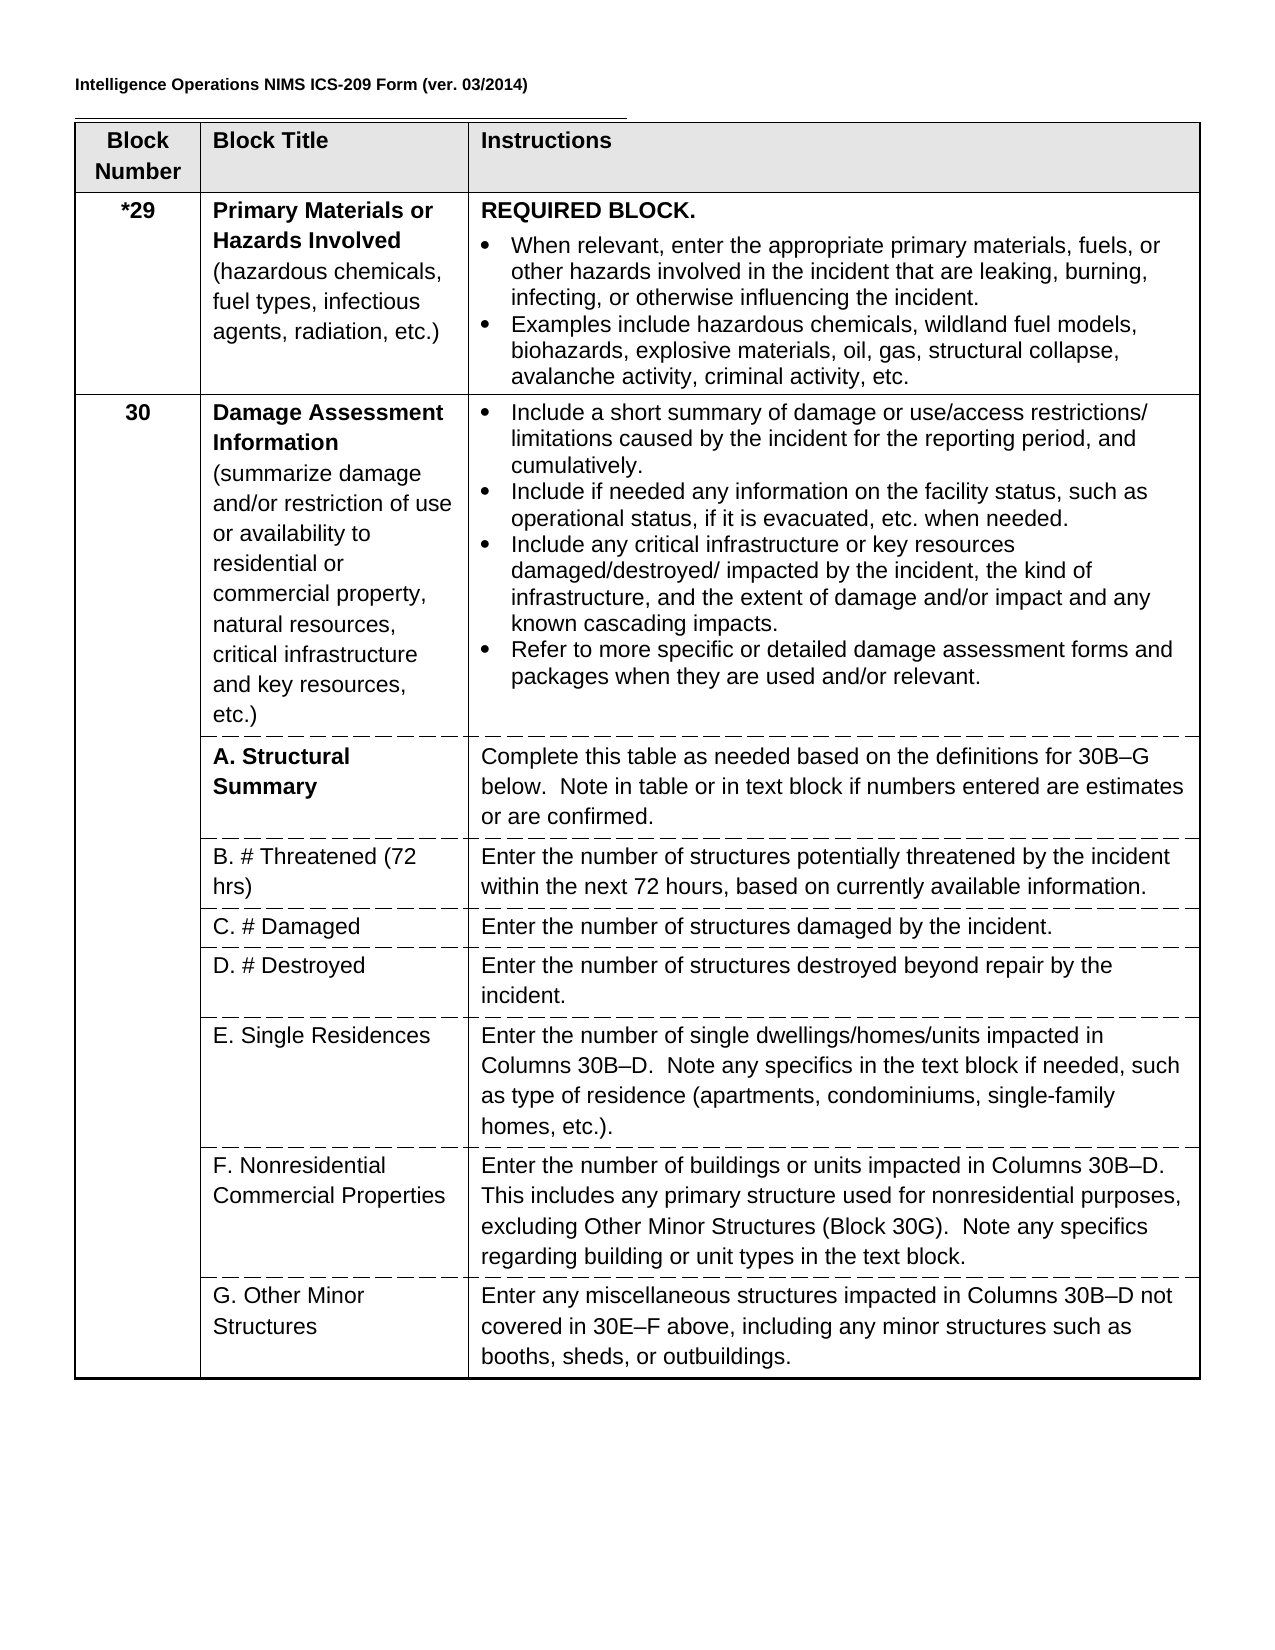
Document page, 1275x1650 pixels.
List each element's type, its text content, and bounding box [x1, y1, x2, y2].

table_header Block Title [201, 123, 468, 192]
table_cell B. # Threatened (72 hrs) [201, 838, 468, 907]
table_cell Complete this table as needed based on the definitions for 30B–G below. Note in table or in text block if numbers entered are estimates or are confirmed. [469, 736, 1199, 838]
table_cell A. Structural Summary [201, 736, 468, 838]
table_cell REQUIRED BLOCK. When relevant, enter the appropriate primary materials, fuels, or other hazards involved in the incident that are leaking, burning, infecting, or otherwise influencing the incident. Examples include hazardous chemicals, wildland fuel models, biohazards, explosive materials, oil, gas, structural collapse, avalanche activity, criminal activity, etc. [469, 193, 1199, 394]
table_cell F. Nonresidential Commercial Properties [201, 1147, 468, 1277]
table_cell Enter the number of single dwellings/homes/units impacted in Columns 30B–D. Note any specifics in the text block if needed, such as type of residence (apartments, condominiums, single-family homes, etc.). [469, 1017, 1199, 1147]
table_cell C. # Damaged [201, 908, 468, 947]
table_cell *29 [76, 193, 200, 394]
table_cell 30 [76, 395, 200, 1377]
table_cell Damage Assessment Information (summarize damage and/or restriction of use or availability to residential or commercial property, natural resources, critical infrastructure and key resources, etc.) [201, 395, 468, 736]
table_cell Enter the number of buildings or units impacted in Columns 30B–D. This includes any primary structure used for nonresidential purposes, excluding Other Minor Structures (Block 30G). Note any specifics regarding building or unit types in the text block. [469, 1147, 1199, 1277]
table_header Block Number [76, 123, 200, 192]
table_cell E. Single Residences [201, 1017, 468, 1147]
table_cell Include a short summary of damage or use/access restrictions/ limitations caused by the incident for the reporting period, and cumulatively. Include if needed any information on the facility status, such as operational status, if it is evacuated, etc. when needed. Include any critical infrastructure or key resources damaged/destroyed/ impacted by the incident, the kind of infrastructure, and the extent of damage and/or impact and any known cascading impacts. Refer to more specific or detailed damage assessment forms and packages when they are used and/or relevant. [469, 395, 1199, 736]
table_cell D. # Destroyed [201, 947, 468, 1017]
table_cell Primary Materials or Hazards Involved (hazardous chemicals, fuel types, infectious agents, radiation, etc.) [201, 193, 468, 394]
table_cell G. Other Minor Structures [201, 1277, 468, 1377]
table_cell Enter the number of structures damaged by the incident. [469, 908, 1199, 947]
table_cell Enter any miscellaneous structures impacted in Columns 30B–D not covered in 30E–F above, including any minor structures such as booths, sheds, or outbuildings. [469, 1277, 1199, 1377]
table_header Instructions [469, 123, 1199, 192]
table_cell Enter the number of structures destroyed beyond repair by the incident. [469, 947, 1199, 1017]
table_cell Enter the number of structures potentially threatened by the incident within the next 72 hours, based on currently available information. [469, 838, 1199, 907]
